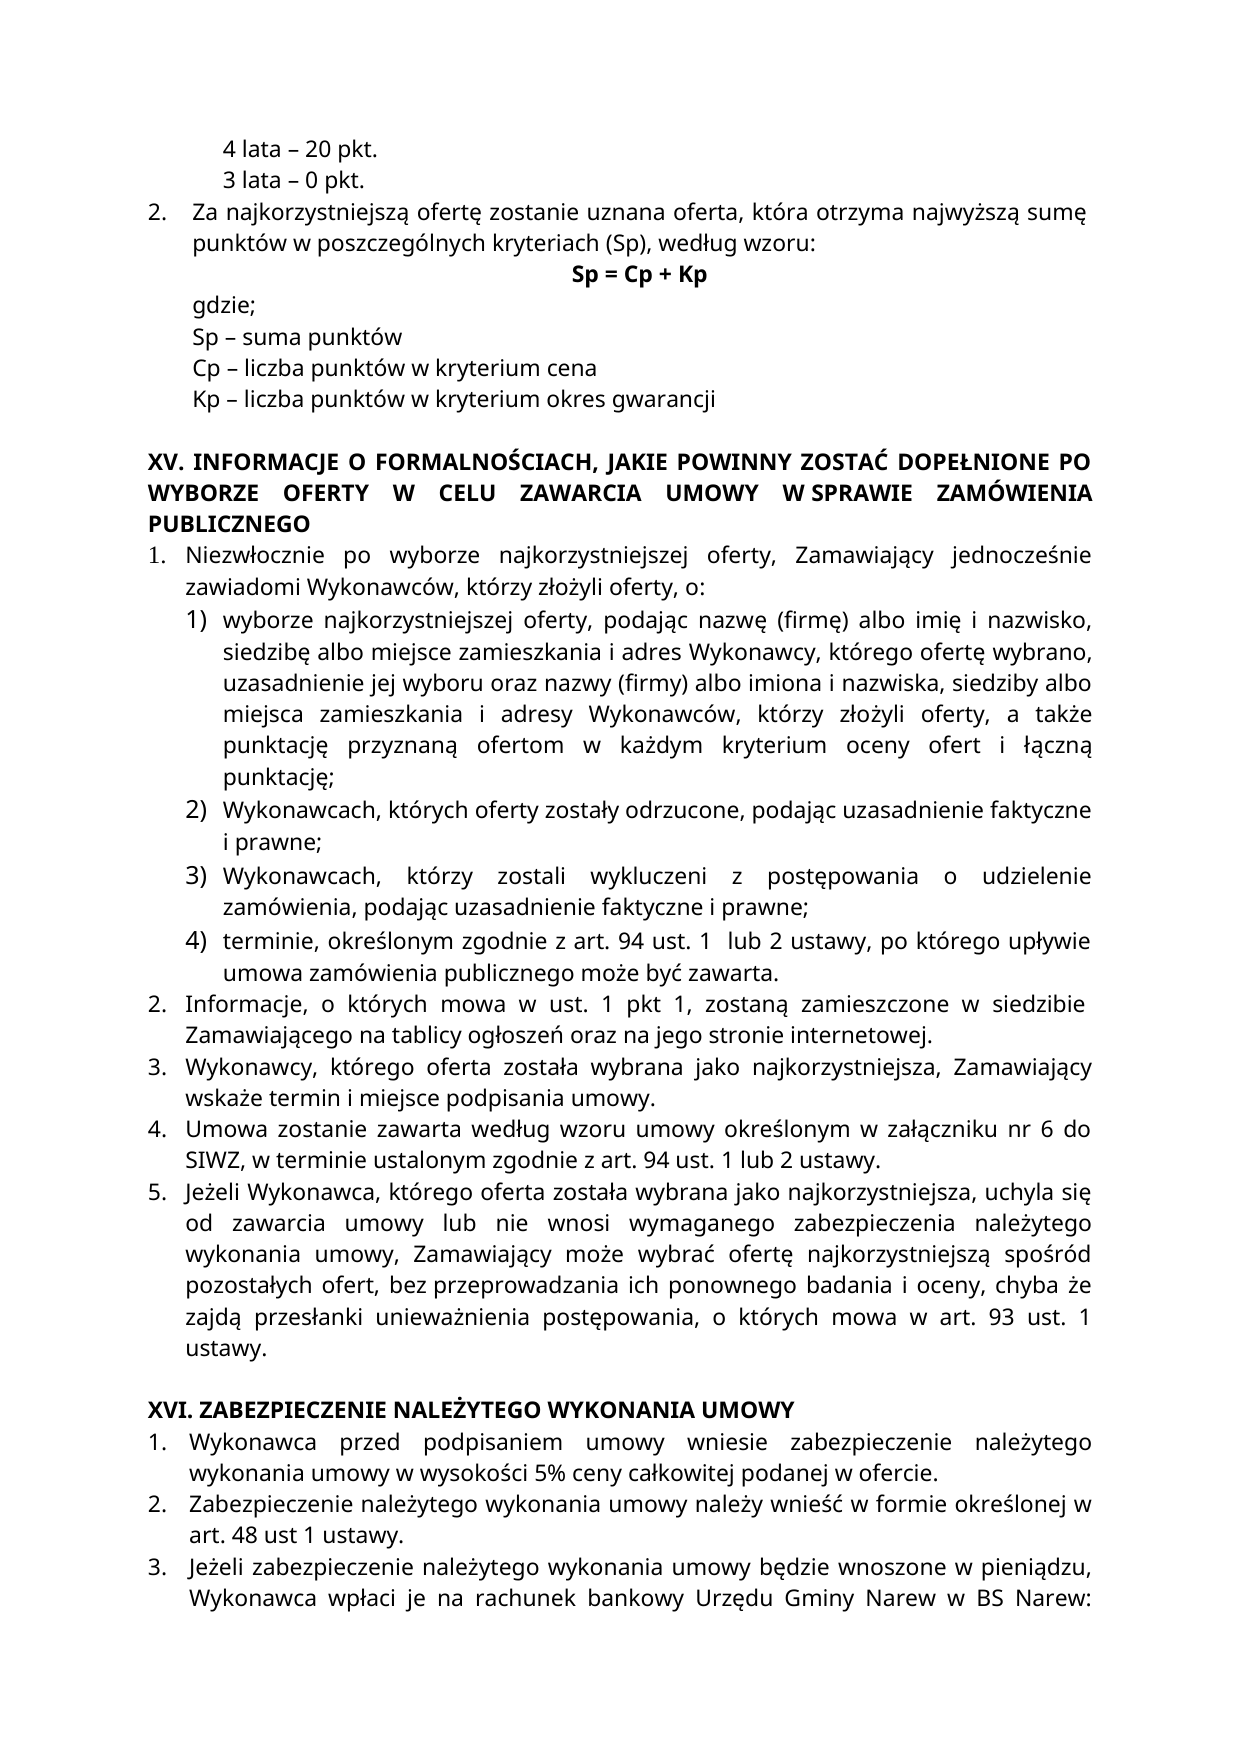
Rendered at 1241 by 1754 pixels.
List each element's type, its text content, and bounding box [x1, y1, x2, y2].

text 3. Wykonawcy, którego oferta została wybrana jako najkorzystniejsza, Zamawiający wskaże termin i miejsce podpisania umowy. [148, 1050, 1093, 1113]
text 5. Jeżeli Wykonawca, którego oferta została wybrana jako najkorzystniejsza, uchyla się od zawarcia umowy lub nie wnosi wymaganego zabezpieczenia należytego wykonania umowy, Zamawiający może wybrać ofertę najkorzystniejszą spośród pozostałych ofert, bez przeprowadzania ich ponownego badania i oceny, chyba że zajdą przesłanki unieważnienia postępowania, o których mowa w art. 93 ust. 1 ustawy. [148, 1175, 1093, 1363]
text XV. INFORMACJE O FORMALNOŚCIACH, JAKIE POWINNY ZOSTAĆ DOPEŁNIONE PO WYBORZE OFERTY W CELU ZAWARCIA UMOWY W SPRAWIE ZAMÓWIENIA PUBLICZNEGO [148, 445, 1093, 539]
list wyborze najkorzystniejszej oferty, podając nazwę (firmę) albo imię i nazwisko, siedzibę albo miejsce zamieszkania i adres Wykonawcy, którego ofertę wybrano, uzasadnienie jej wyboru oraz nazwy (firmy) albo imiona i nazwiska, siedziby albo miejsca zamieszkania i adresy Wykonawców, którzy złożyli oferty, a także punktację przyznaną ofertom w każdym kryterium oceny ofert i łączną punktację; [185, 602, 1093, 792]
list Wykonawca przed podpisaniem umowy wniesie zabezpieczenie należytego wykonania umowy w wysokości 5% ceny całkowitej podanej w ofercie. [148, 1425, 1093, 1488]
text 3 lata – 0 pkt. [223, 164, 1087, 195]
text Sp = Cp + Kp [148, 258, 1087, 289]
list Niezwłocznie po wyborze najkorzystniejszej oferty, Zamawiający jednocześnie zawiadomi Wykonawców, którzy złożyli oferty, o: [148, 539, 1093, 602]
text 2. Za najkorzystniejszą ofertę zostanie uznana oferta, która otrzyma najwyższą sumę punktów w poszczególnych kryteriach (Sp), według wzoru: [148, 195, 1087, 258]
text Kp – liczba punktów w kryterium okres gwarancji [148, 383, 1087, 414]
text 4 lata – 20 pkt. [223, 133, 1087, 164]
list Wykonawcach, którzy zostali wykluczeni z postępowania o udzielenie zamówienia, podając uzasadnienie faktyczne i prawne; [185, 857, 1093, 923]
text gdzie; [148, 289, 1087, 320]
list Wykonawcach, których oferty zostały odrzucone, podając uzasadnienie faktyczne i prawne; [185, 792, 1093, 857]
text 2. Informacje, o których mowa w ust. 1 pkt 1, zostaną zamieszczone w siedzibie Zamawiającego na tablicy ogłoszeń oraz na jego stronie internetowej. [148, 988, 1087, 1050]
list terminie, określonym zgodnie z art. 94 ust. 1 lub 2 ustawy, po którego upływie umowa zamówienia publicznego może być zawarta. [185, 923, 1093, 988]
list Zabezpieczenie należytego wykonania umowy należy wnieść w formie określonej w art. 48 ust 1 ustawy. [148, 1488, 1093, 1550]
text XVI. ZABEZPIECZENIE NALEŻYTEGO WYKONANIA UMOWY [148, 1394, 1093, 1425]
text 4. Umowa zostanie zawarta według wzoru umowy określonym w załączniku nr 6 do SIWZ, w terminie ustalonym zgodnie z art. 94 ust. 1 lub 2 ustawy. [148, 1113, 1093, 1175]
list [148, 1550, 1093, 1613]
text Sp – suma punktów [148, 320, 1087, 352]
text Cp – liczba punktów w kryterium cena [148, 352, 1087, 383]
